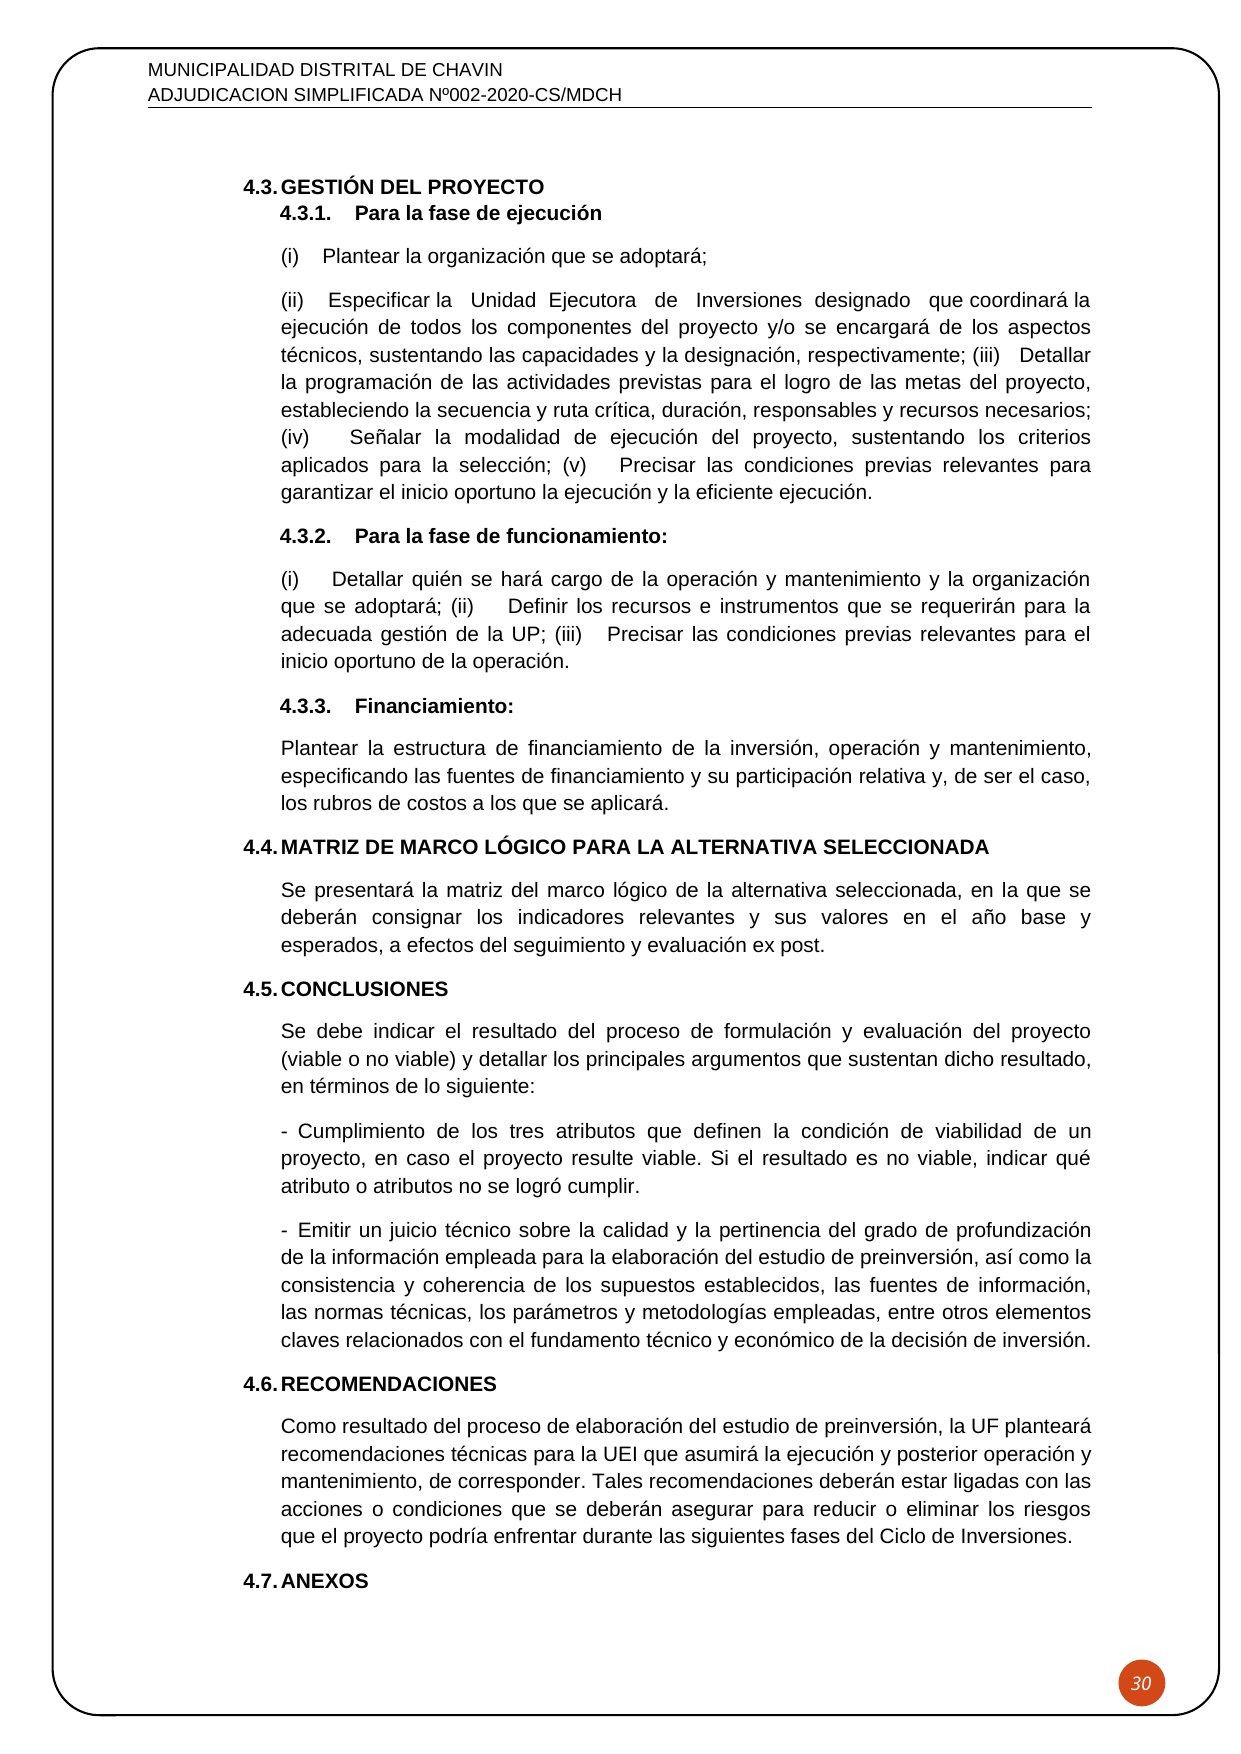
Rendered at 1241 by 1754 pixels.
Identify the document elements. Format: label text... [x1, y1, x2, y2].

text Se debe indicar el resultado del proceso de formulación y evaluación del proyecto (viable o no viable) y detallar los principales argumentos que sustentan dicho resultado, en términos de lo siguiente: [281, 1019, 1092, 1098]
text - Cumplimiento de los tres atributos que definen la condición de viabilidad de un proyecto, en caso el proyecto resulte viable. Si el resultado es no viable, indicar qué atributo o atributos no se logró cumplir. [281, 1118, 1092, 1197]
text - Emitir un juicio técnico sobre la calidad y la pertinencia del grado de profundización de la información empleada para la elaboración del estudio de preinversión, así como la consistencia y coherencia de los supuestos establecidos, las fuentes de información, las normas técnicas, los parámetros y metodologías empleadas, entre otros elementos claves relacionados con el fundamento técnico y económico de la decisión de inversión. [281, 1218, 1092, 1352]
list Para la fase de funcionamiento: [279, 524, 1092, 548]
text (i) Plantear la organización que se adoptará; [281, 243, 1092, 267]
list GESTIÓN DEL PROYECTO [243, 175, 1092, 199]
text Plantear la estructura de financiamiento de la inversión, operación y mantenimiento, especificando las fuentes de financiamiento y su participación relativa y, de ser el caso, los rubros de costos a los que se aplicará. [281, 736, 1092, 815]
list Financiamiento: [279, 693, 1092, 717]
text (i) Detallar quién se hará cargo de la operación y mantenimiento y la organización que se adoptará; (ii) Definir los recursos e instrumentos que se requerirán para la adecuada gestión de la UP; (iii) Precisar las condiciones previas relevantes para el inicio oportuno de la operación. [281, 567, 1092, 673]
text Como resultado del proceso de elaboración del estudio de preinversión, la UF planteará recomendaciones técnicas para la UEI que asumirá la ejecución y posterior operación y mantenimiento, de corresponder. Tales recomendaciones deberán estar ligadas con las acciones o condiciones que se deberán asegurar para reducir o eliminar los riesgos que el proyecto podría enfrentar durante las siguientes fases del Ciclo de Inversiones. [281, 1414, 1092, 1548]
text (ii) Especificar la Unidad Ejecutora de Inversiones designado que coordinará la ejecución de todos los componentes del proyecto y/o se encargará de los aspectos técnicos, sustentando las capacidades y la designación, respectivamente; (iii) Detallar la programación de las actividades previstas para el logro de las metas del proyecto, estableciendo la secuencia y ruta crítica, duración, responsables y recursos necesarios; (iv) Señalar la modalidad de ejecución del proyecto, sustentando los criterios aplicados para la selección; (v) Precisar las condiciones previas relevantes para garantizar el inicio oportuno la ejecución y la eficiente ejecución. [281, 288, 1092, 504]
list CONCLUSIONES [243, 977, 1092, 1001]
list ANEXOS [243, 1568, 1092, 1592]
text Se presentará la matriz del marco lógico de la alternativa seleccionada, en la que se deberán consignar los indicadores relevantes y sus valores en el año base y esperados, a efectos del seguimiento y evaluación ex post. [281, 878, 1092, 957]
list Para la fase de ejecución [279, 201, 1092, 225]
list MATRIZ DE MARCO LÓGICO PARA LA ALTERNATIVA SELECCIONADA [243, 835, 1092, 859]
list RECOMENDACIONES [243, 1372, 1092, 1396]
